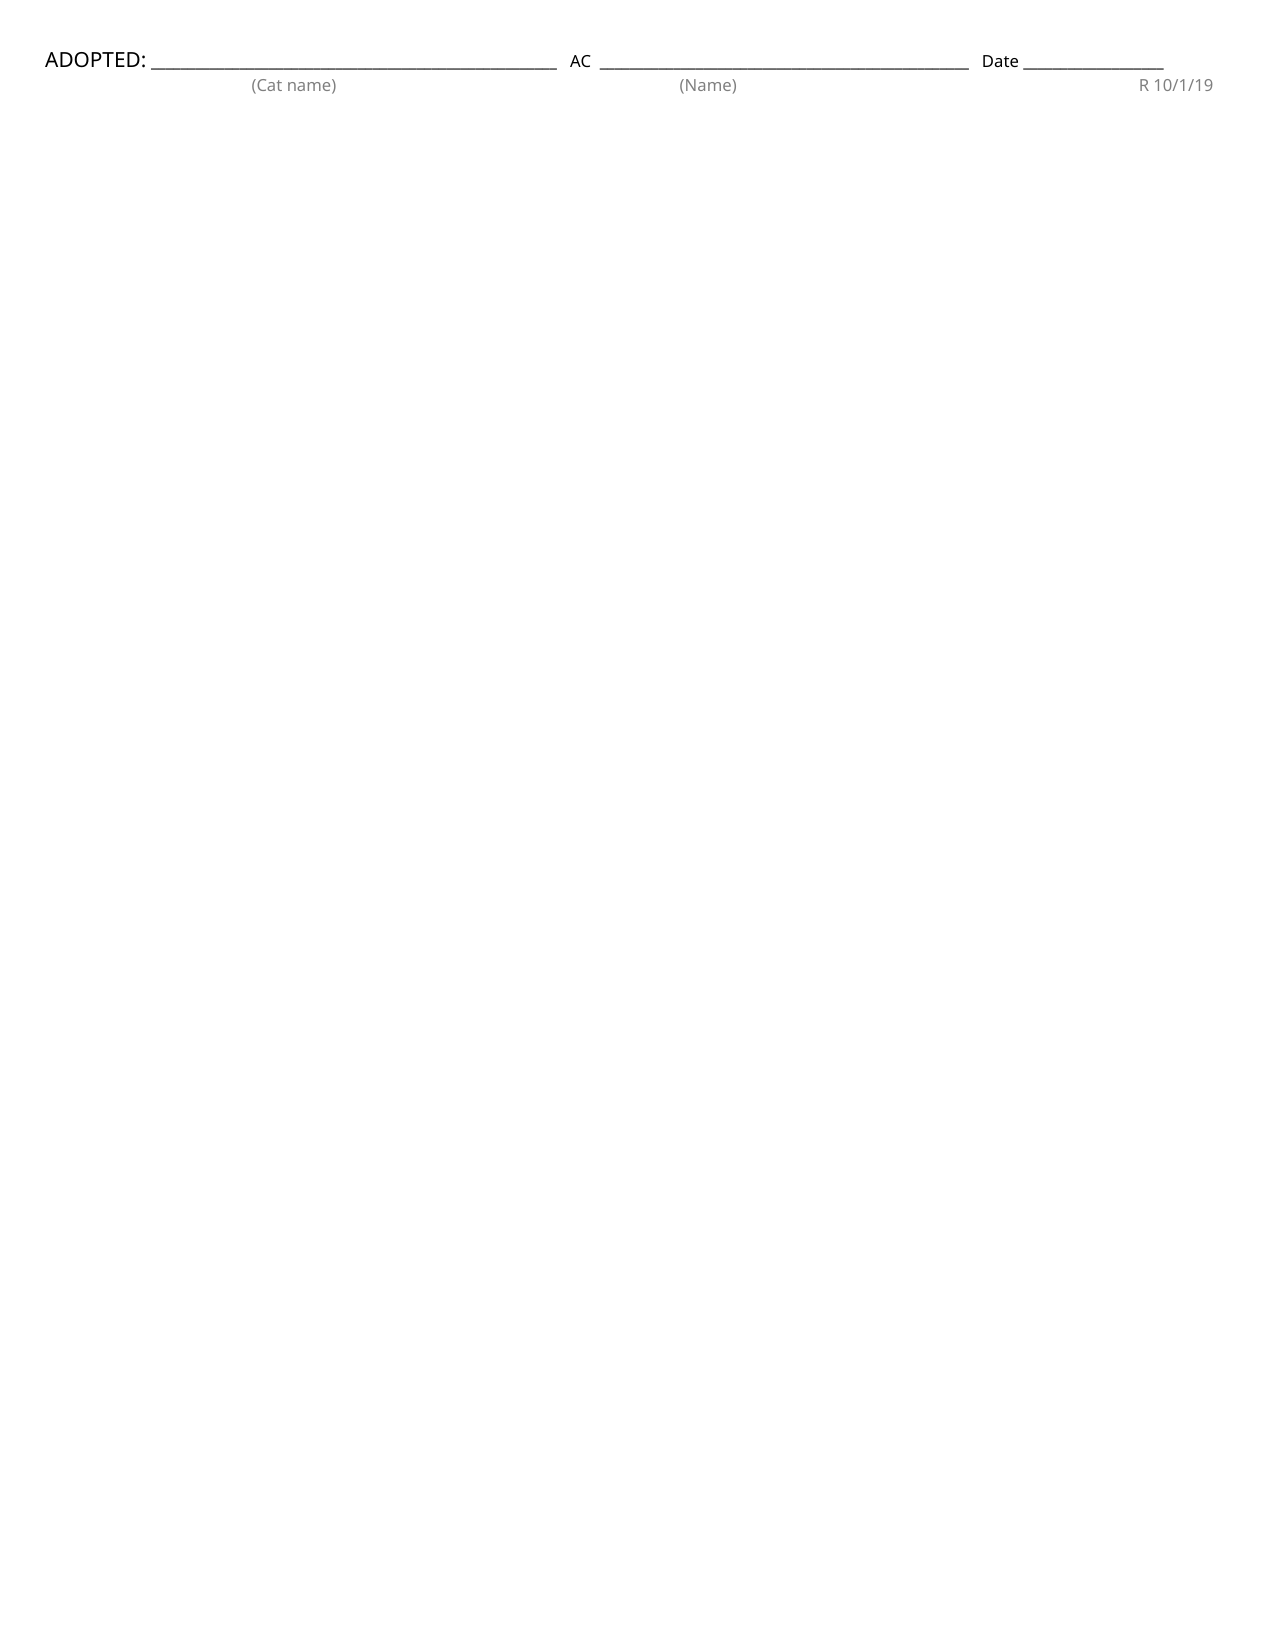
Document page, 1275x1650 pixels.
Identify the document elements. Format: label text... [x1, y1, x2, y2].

text (Cat name) (Name) R 10/1/19 [120, 73, 1230, 96]
text ADOPTED: _______________________________________________________ AC __________________________________________________ Date ___________________ [45, 45, 1230, 73]
